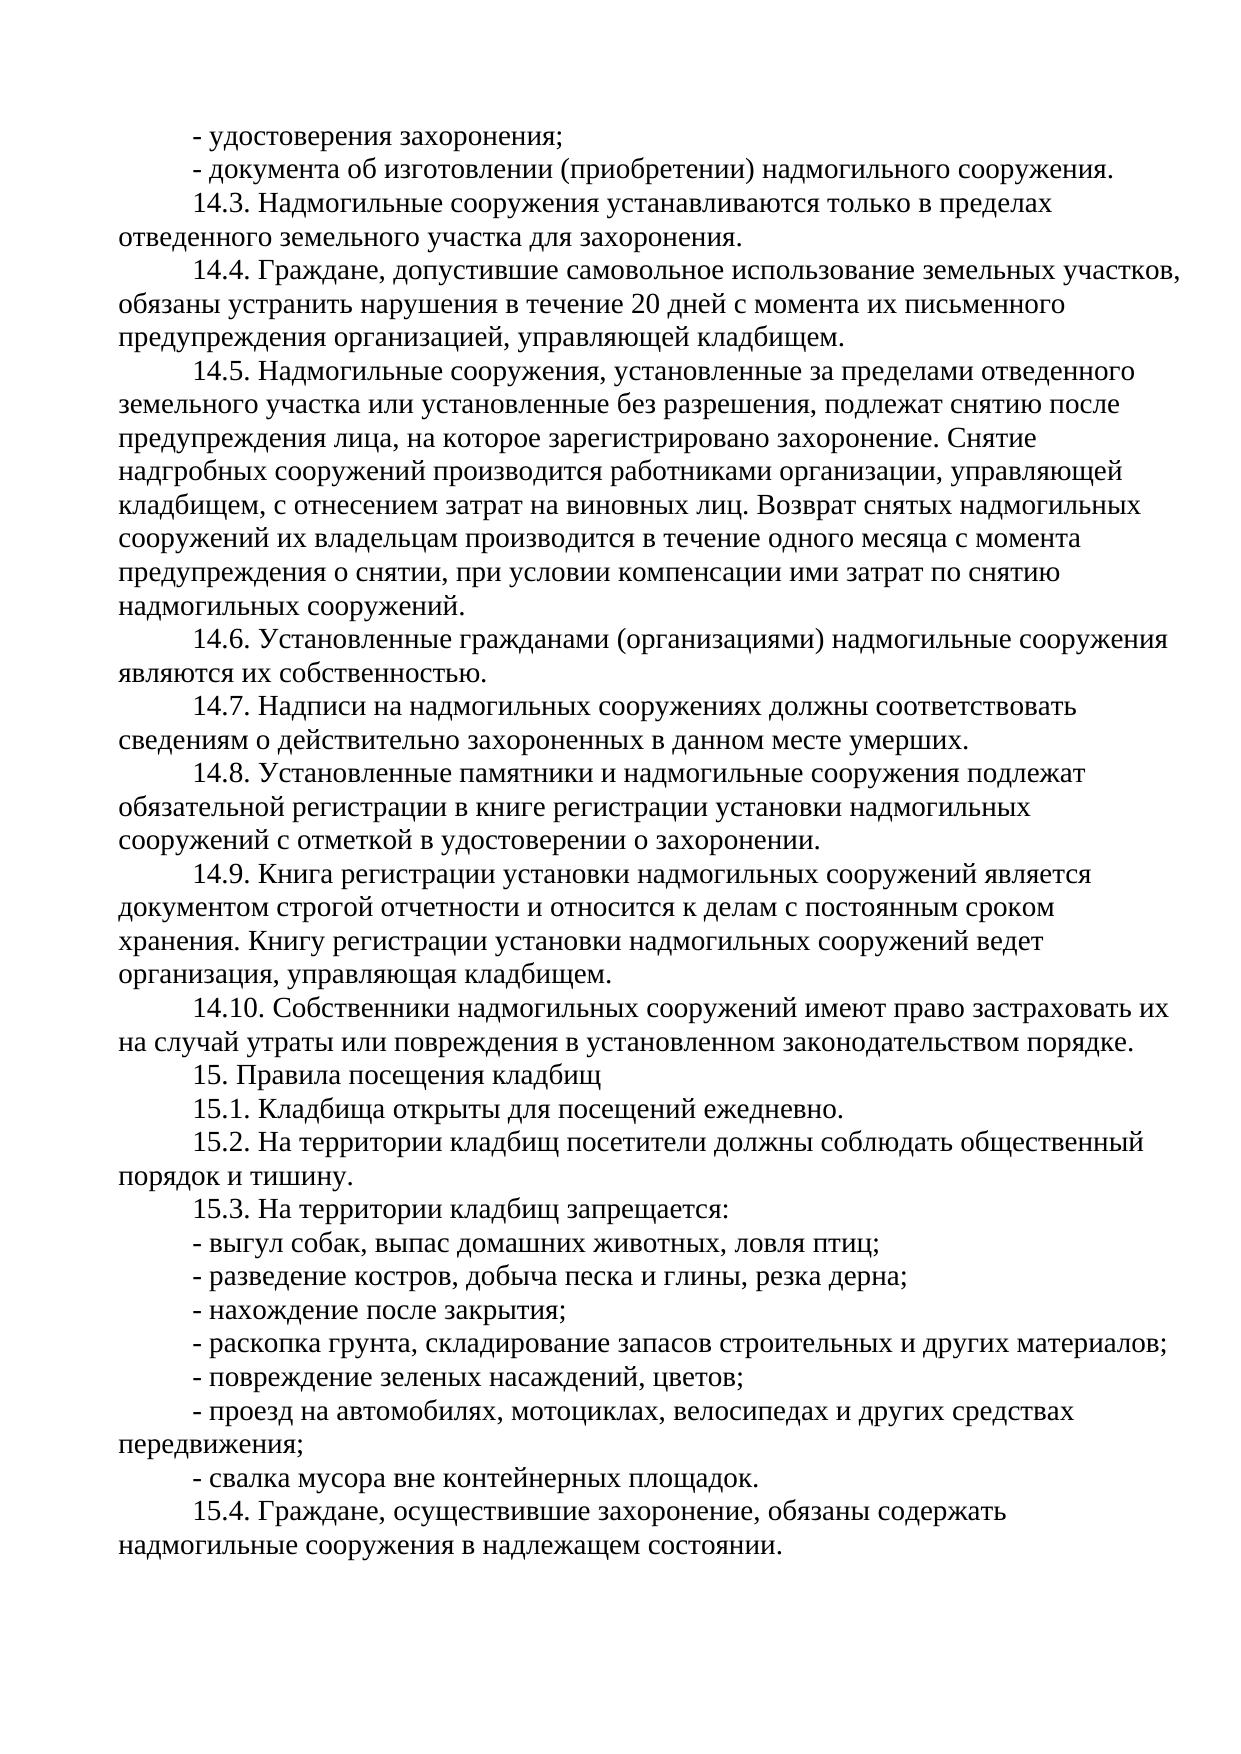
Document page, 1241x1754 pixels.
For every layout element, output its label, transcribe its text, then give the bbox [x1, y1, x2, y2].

text - повреждение зеленых насаждений, цветов; [118, 1359, 1181, 1393]
text 15.3. На территории кладбищ запрещается: [118, 1191, 1181, 1225]
text - раскопка грунта, складирование запасов строительных и других материалов; [118, 1326, 1181, 1359]
text 15.4. Граждане, осуществившие захоронение, обязаны содержать надмогильные сооружения в надлежащем состоянии. [118, 1493, 1181, 1560]
text 14.4. Граждане, допустившие самовольное использование земельных участков, обязаны устранить нарушения в течение 20 дней с момента их письменного предупреждения организацией, управляющей кладбищем. [118, 252, 1181, 353]
text 14.8. Установленные памятники и надмогильные сооружения подлежат обязательной регистрации в книге регистрации установки надмогильных сооружений с отметкой в удостоверении о захоронении. [118, 755, 1181, 856]
text - выгул собак, выпас домашних животных, ловля птиц; [118, 1225, 1181, 1258]
text 15.1. Кладбища открыты для посещений ежедневно. [118, 1091, 1181, 1124]
text - свалка мусора вне контейнерных площадок. [118, 1460, 1181, 1493]
text 14.10. Собственники надмогильных сооружений имеют право застраховать их на случай утраты или повреждения в установленном законодательством порядке. [118, 990, 1181, 1057]
text 15.2. На территории кладбищ посетители должны соблюдать общественный порядок и тишину. [118, 1124, 1181, 1191]
text - удостоверения захоронения; [118, 118, 1181, 152]
text 14.9. Книга регистрации установки надмогильных сооружений является документом строгой отчетности и относится к делам с постоянным сроком хранения. Книгу регистрации установки надмогильных сооружений ведет организация, управляющая кладбищем. [118, 856, 1181, 990]
text - нахождение после закрытия; [118, 1292, 1181, 1326]
text 14.3. Надмогильные сооружения устанавливаются только в пределах отведенного земельного участка для захоронения. [118, 185, 1181, 252]
text 14.6. Установленные гражданами (организациями) надмогильные сооружения являются их собственностью. [118, 621, 1181, 688]
text 14.7. Надписи на надмогильных сооружениях должны соответствовать сведениям о действительно захороненных в данном месте умерших. [118, 688, 1181, 755]
text 15. Правила посещения кладбищ [118, 1057, 1181, 1091]
text - документа об изготовлении (приобретении) надмогильного сооружения. [118, 152, 1181, 185]
text - проезд на автомобилях, мотоциклах, велосипедах и других средствах передвижения; [118, 1393, 1181, 1460]
text 14.5. Надмогильные сооружения, установленные за пределами отведенного земельного участка или установленные без разрешения, подлежат снятию после предупреждения лица, на которое зарегистрировано захоронение. Снятие надгробных сооружений производится работниками организации, управляющей кладбищем, с отнесением затрат на виновных лиц. Возврат снятых надмогильных сооружений их владельцам производится в течение одного месяца с момента предупреждения о снятии, при условии компенсации ими затрат по снятию надмогильных сооружений. [118, 353, 1181, 621]
text - разведение костров, добыча песка и глины, резка дерна; [118, 1258, 1181, 1292]
